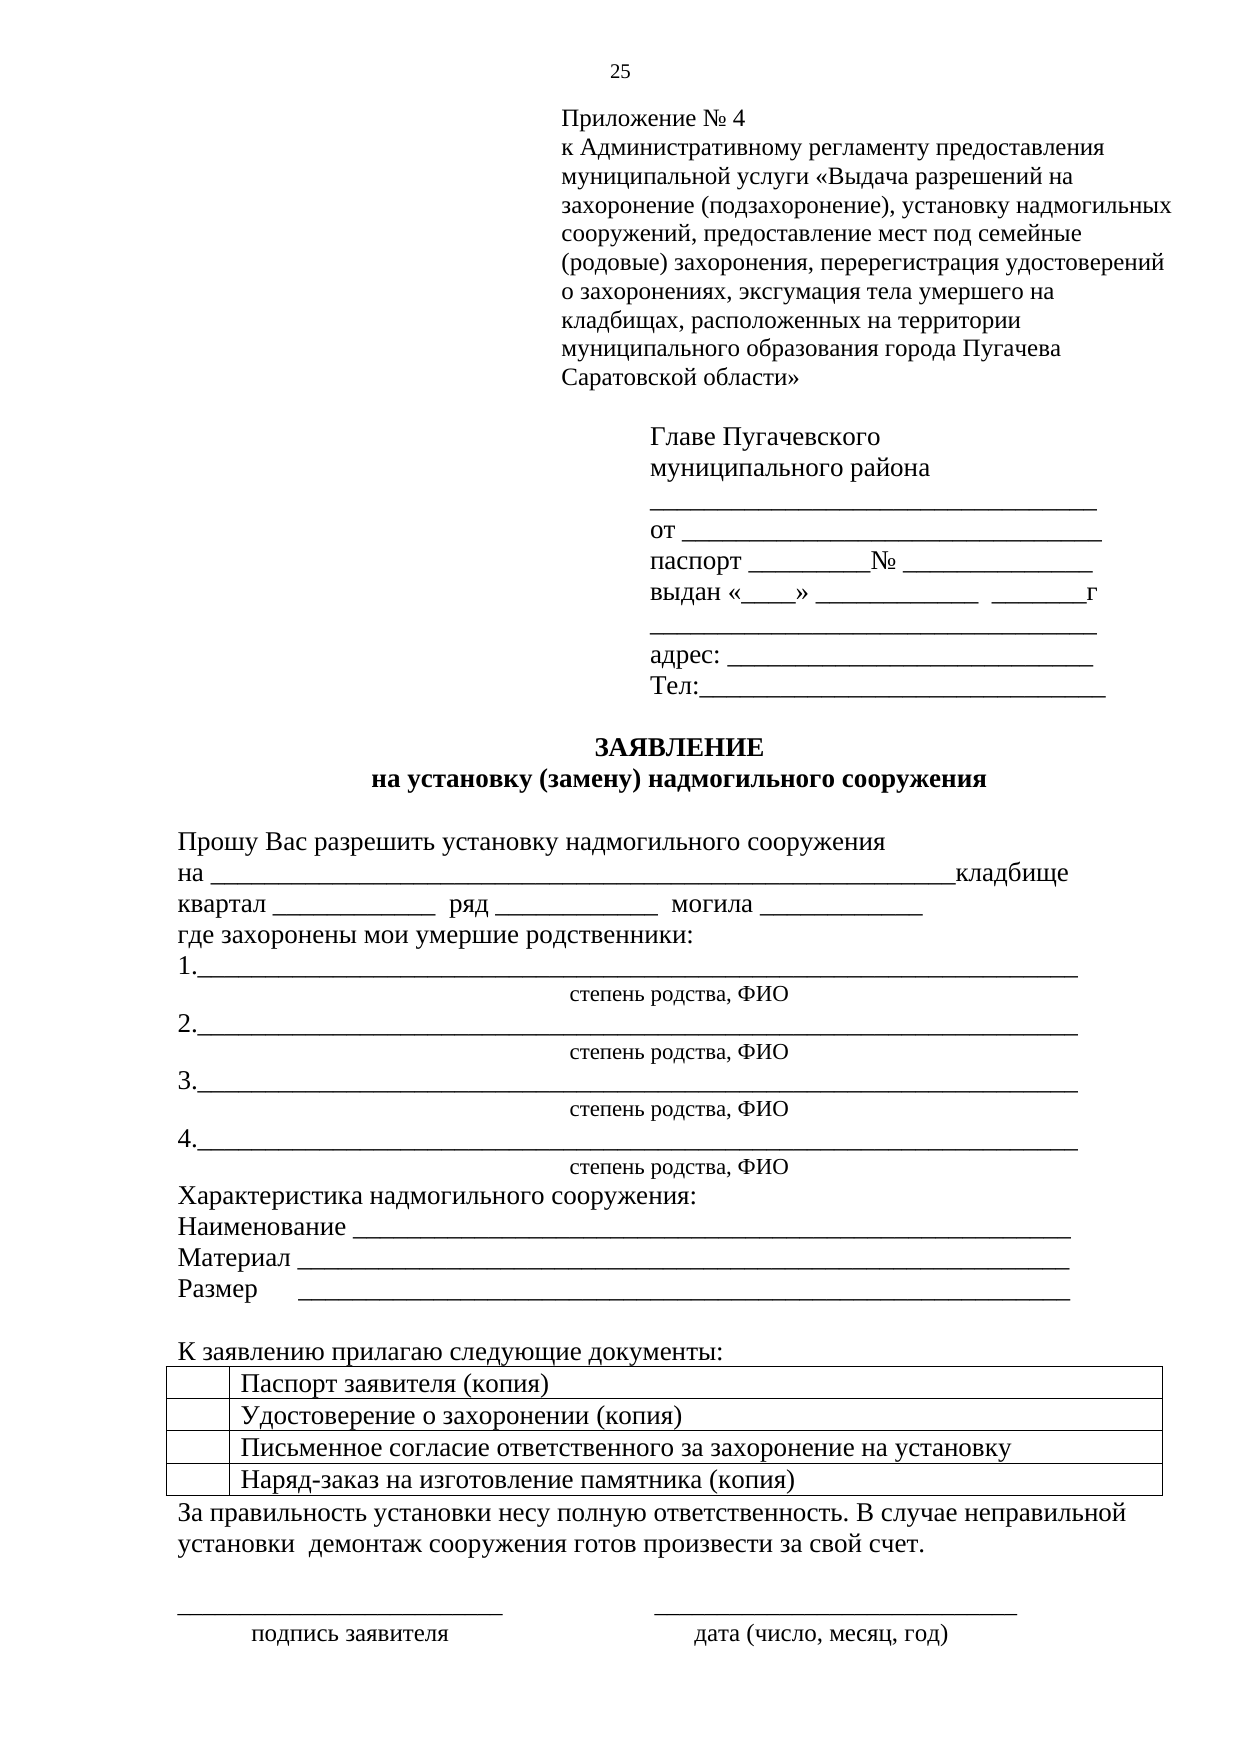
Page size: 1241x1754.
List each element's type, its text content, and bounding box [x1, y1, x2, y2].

table_cell [167, 1464, 229, 1495]
text где захоронены мои умершие родственники: [177, 918, 1196, 949]
text Материал _________________________________________________________ [177, 1241, 1181, 1273]
table_cell [167, 1399, 229, 1430]
text 4._________________________________________________________________ [177, 1122, 1181, 1153]
table_cell [167, 1431, 229, 1463]
text Прошу Вас разрешить установку надмогильного сооружения [177, 824, 1181, 856]
table_cell Письменное согласие ответственного за захоронение на установку [230, 1431, 1162, 1463]
text К заявлению прилагаю следующие документы: [177, 1335, 1181, 1366]
text подпись заявителя дата (число, месяц, год) [177, 1618, 1181, 1647]
table_header [167, 1367, 229, 1398]
text _________________________________ [650, 482, 1181, 513]
table_header Паспорт заявителя (копия) [230, 1367, 1162, 1398]
text муниципальной услуги «Выдача разрешений на захоронение (подзахоронение), установку надмогильных сооружений, предоставление мест под семейные (родовые) захоронения, перерегистрация удостоверений о захоронениях, эксгумация тела умершего на кладбищах, расположенных на территории муниципального образования города Пугачева Саратовской области» [561, 161, 1181, 391]
text 2._________________________________________________________________ [177, 1007, 1181, 1038]
text _________________________________ [650, 607, 1181, 638]
text степень родства, ФИО [177, 1038, 1181, 1064]
text __________________________ _____________________________ [177, 1589, 1181, 1618]
text на установку (замену) надмогильного сооружения [177, 762, 1181, 793]
text квартал ____________ ряд ____________ могила ____________ [177, 887, 1181, 918]
text 1._________________________________________________________________ [177, 949, 1181, 980]
text степень родства, ФИО [177, 1153, 1181, 1179]
text Приложение № 4 [561, 103, 1181, 132]
text ЗАЯВЛЕНИЕ [177, 731, 1181, 762]
text степень родства, ФИО [177, 1095, 1181, 1122]
text Тел:______________________________ [650, 669, 1181, 700]
text Характеристика надмогильного сооружения: [177, 1179, 1181, 1210]
text к Административному регламенту предоставления [561, 132, 1181, 161]
text За правильность установки несу полную ответственность. В случае неправильной установки демонтаж сооружения готов произвести за свой счет. [177, 1496, 1181, 1558]
text степень родства, ФИО [177, 980, 1181, 1007]
text паспорт _________№ ______________ [650, 544, 1181, 575]
text Наименование _____________________________________________________ [177, 1210, 1181, 1241]
text адрес: ___________________________ [650, 638, 1181, 669]
table_cell Удостоверение о захоронении (копия) [230, 1399, 1162, 1430]
text выдан «____» ____________ _______г [650, 575, 1181, 607]
text от _______________________________ [650, 513, 1181, 544]
table_cell Наряд-заказ на изготовление памятника (копия) [230, 1464, 1162, 1495]
text Размер _________________________________________________________ [177, 1273, 1181, 1304]
text муниципального района [650, 451, 1181, 482]
text Главе Пугачевского [650, 420, 1181, 451]
text на _______________________________________________________кладбище [177, 856, 1181, 887]
text 3._________________________________________________________________ [177, 1064, 1181, 1095]
